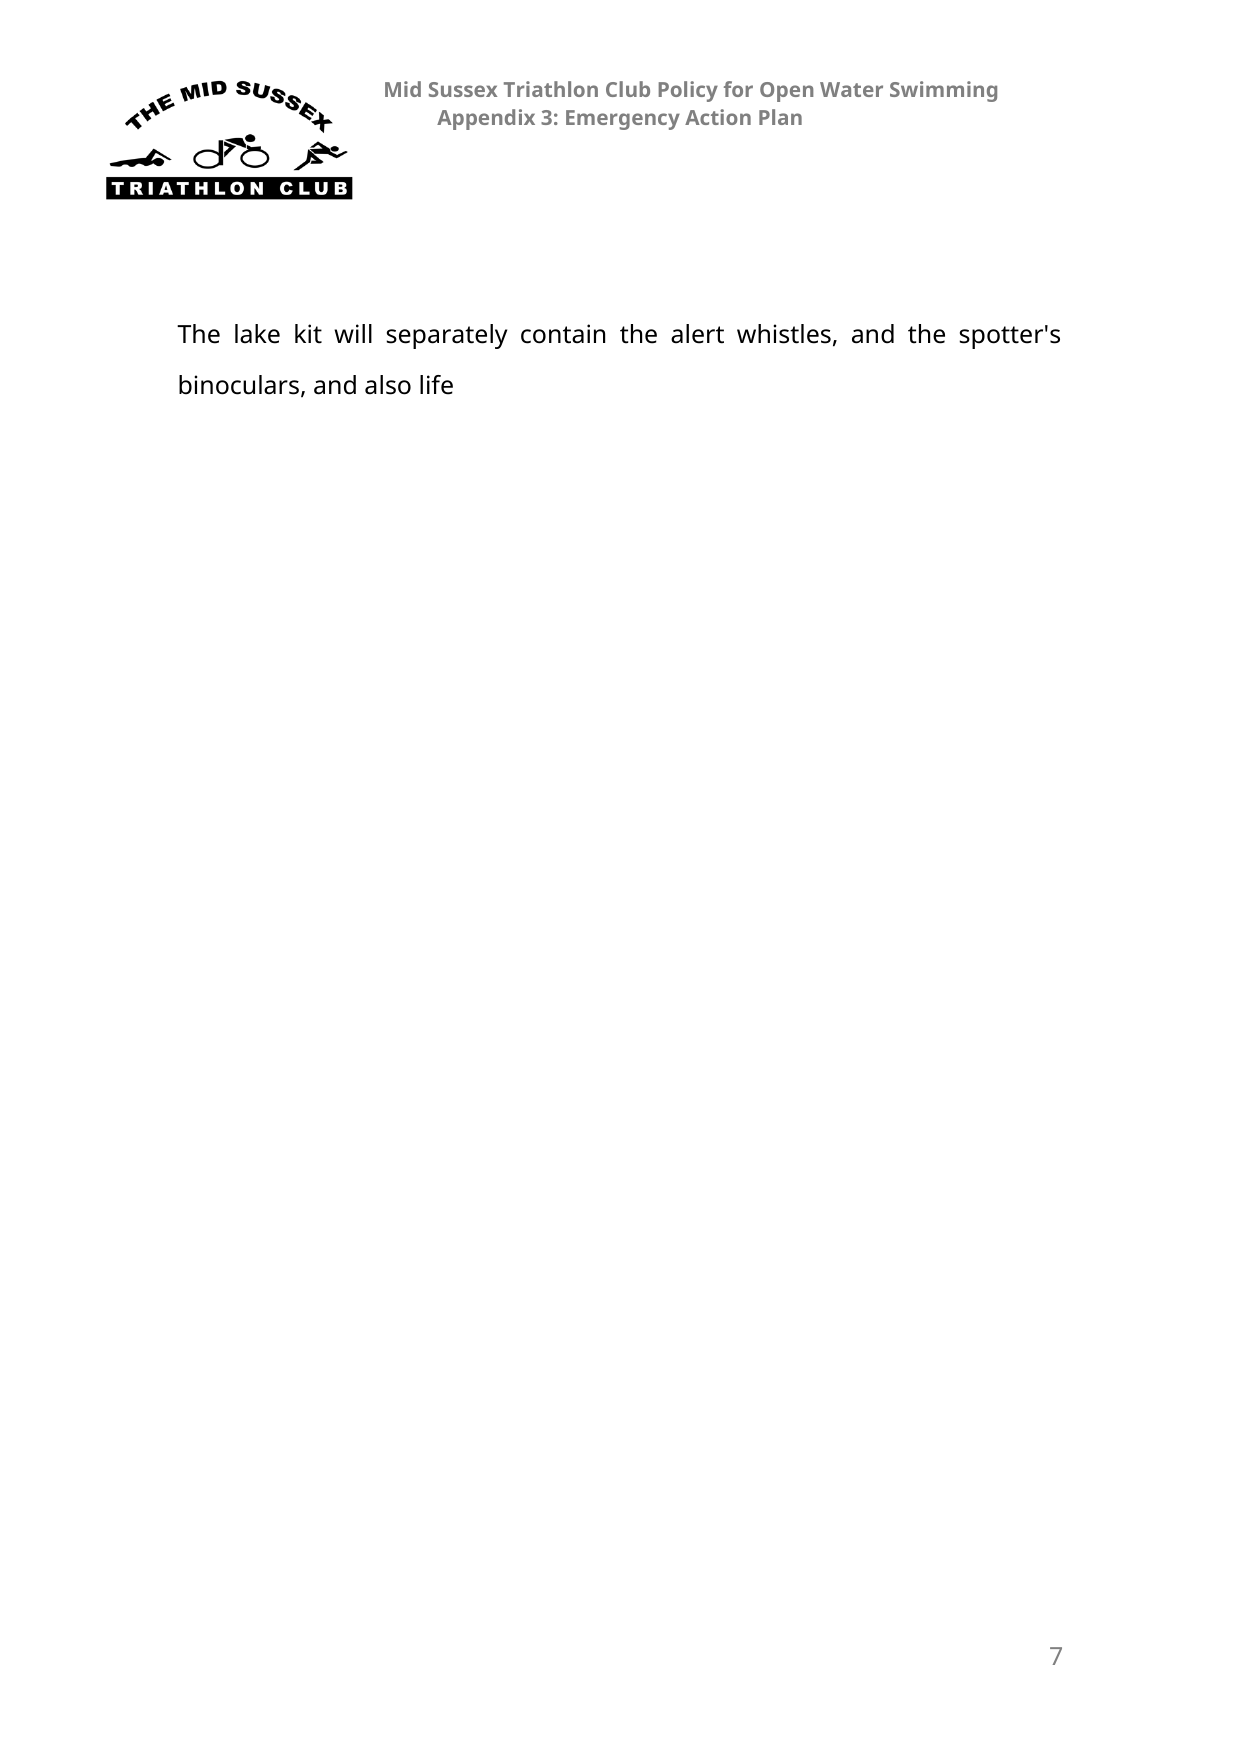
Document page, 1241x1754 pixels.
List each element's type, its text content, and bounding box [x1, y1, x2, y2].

picture [102, 75, 356, 201]
text The lake kit will separately contain the alert whistles, and the spotter's binoculars, and also life [177, 317, 1063, 402]
